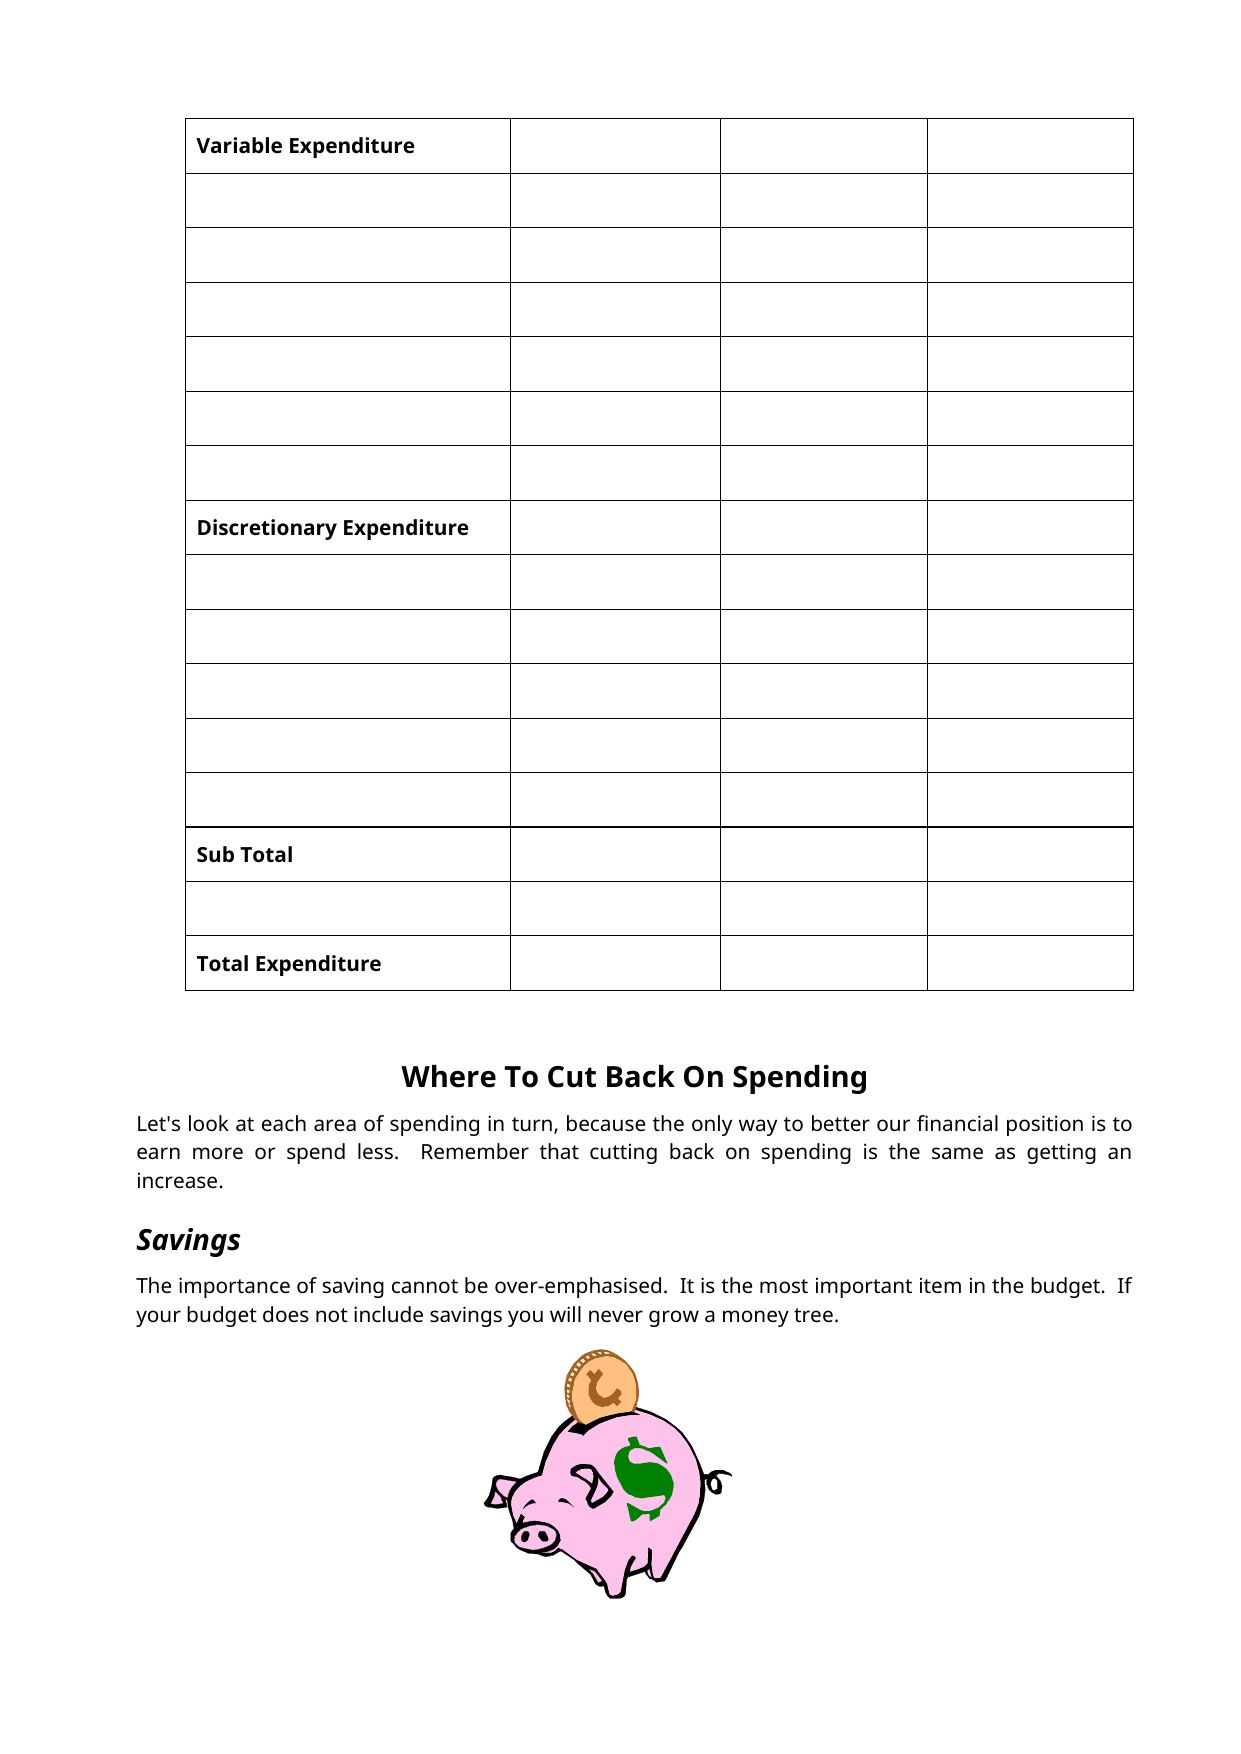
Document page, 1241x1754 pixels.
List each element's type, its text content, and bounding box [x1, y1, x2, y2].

table_cell [721, 936, 927, 990]
table_cell [511, 773, 720, 826]
table_cell [928, 501, 1133, 554]
table_cell [186, 719, 510, 772]
table_cell [511, 555, 720, 608]
table_cell [721, 773, 927, 826]
table_cell [186, 283, 510, 336]
table_cell [186, 555, 510, 608]
table_cell [721, 828, 927, 881]
table_cell [511, 283, 720, 336]
table_cell [928, 555, 1133, 608]
table_cell [721, 555, 927, 608]
table_cell [511, 228, 720, 282]
table_cell [928, 446, 1133, 499]
table_cell Discretionary Expenditure [186, 501, 510, 554]
table_cell [928, 228, 1133, 282]
table_cell [186, 337, 510, 391]
table_cell [721, 174, 927, 227]
table_cell [511, 446, 720, 499]
table_cell [721, 228, 927, 282]
table_cell [511, 719, 720, 772]
table_header [721, 119, 927, 173]
table_cell [186, 174, 510, 227]
table_cell [928, 664, 1133, 717]
table_cell [511, 501, 720, 554]
table_cell [511, 882, 720, 935]
table_cell [928, 174, 1133, 227]
table_header [511, 119, 720, 173]
table_cell [186, 664, 510, 717]
table_cell [721, 283, 927, 336]
table_cell [721, 501, 927, 554]
table_cell [511, 392, 720, 445]
table_header [928, 119, 1133, 173]
table_cell [928, 936, 1133, 990]
table_cell [511, 610, 720, 663]
table_cell [186, 882, 510, 935]
table_cell [186, 610, 510, 663]
text Let's look at each area of spending in turn, because the only way to better our financial position is to earn more or spend less. Remember that cutting back on spending is the same as getting an increase. [136, 1109, 1134, 1194]
table_cell Total Expenditure [186, 936, 510, 990]
text The importance of saving cannot be over-emphasised. It is the most important item in the budget. If your budget does not include savings you will never grow a money tree. [136, 1271, 1134, 1328]
subtitle Where To Cut Back On Spending [136, 1057, 1134, 1096]
table_cell [511, 174, 720, 227]
table_cell [186, 392, 510, 445]
table_cell [511, 664, 720, 717]
table_cell [928, 283, 1133, 336]
table_cell [928, 773, 1133, 826]
table_cell [186, 773, 510, 826]
table_cell [721, 610, 927, 663]
table_cell [721, 446, 927, 499]
table_cell [511, 828, 720, 881]
table_cell [186, 446, 510, 499]
table_cell [721, 664, 927, 717]
table_cell [721, 337, 927, 391]
table_cell [928, 337, 1133, 391]
table_cell [928, 392, 1133, 445]
subtitle Savings [136, 1219, 1134, 1259]
table_cell [928, 828, 1133, 881]
table_cell [721, 719, 927, 772]
table_cell [511, 337, 720, 391]
table_cell [721, 392, 927, 445]
table_header Variable Expenditure [186, 119, 510, 173]
table_cell [511, 936, 720, 990]
table_cell [928, 719, 1133, 772]
table_cell Sub Total [186, 828, 510, 881]
table_cell [928, 610, 1133, 663]
table_cell [721, 882, 927, 935]
table_cell [928, 882, 1133, 935]
table_cell [186, 228, 510, 282]
